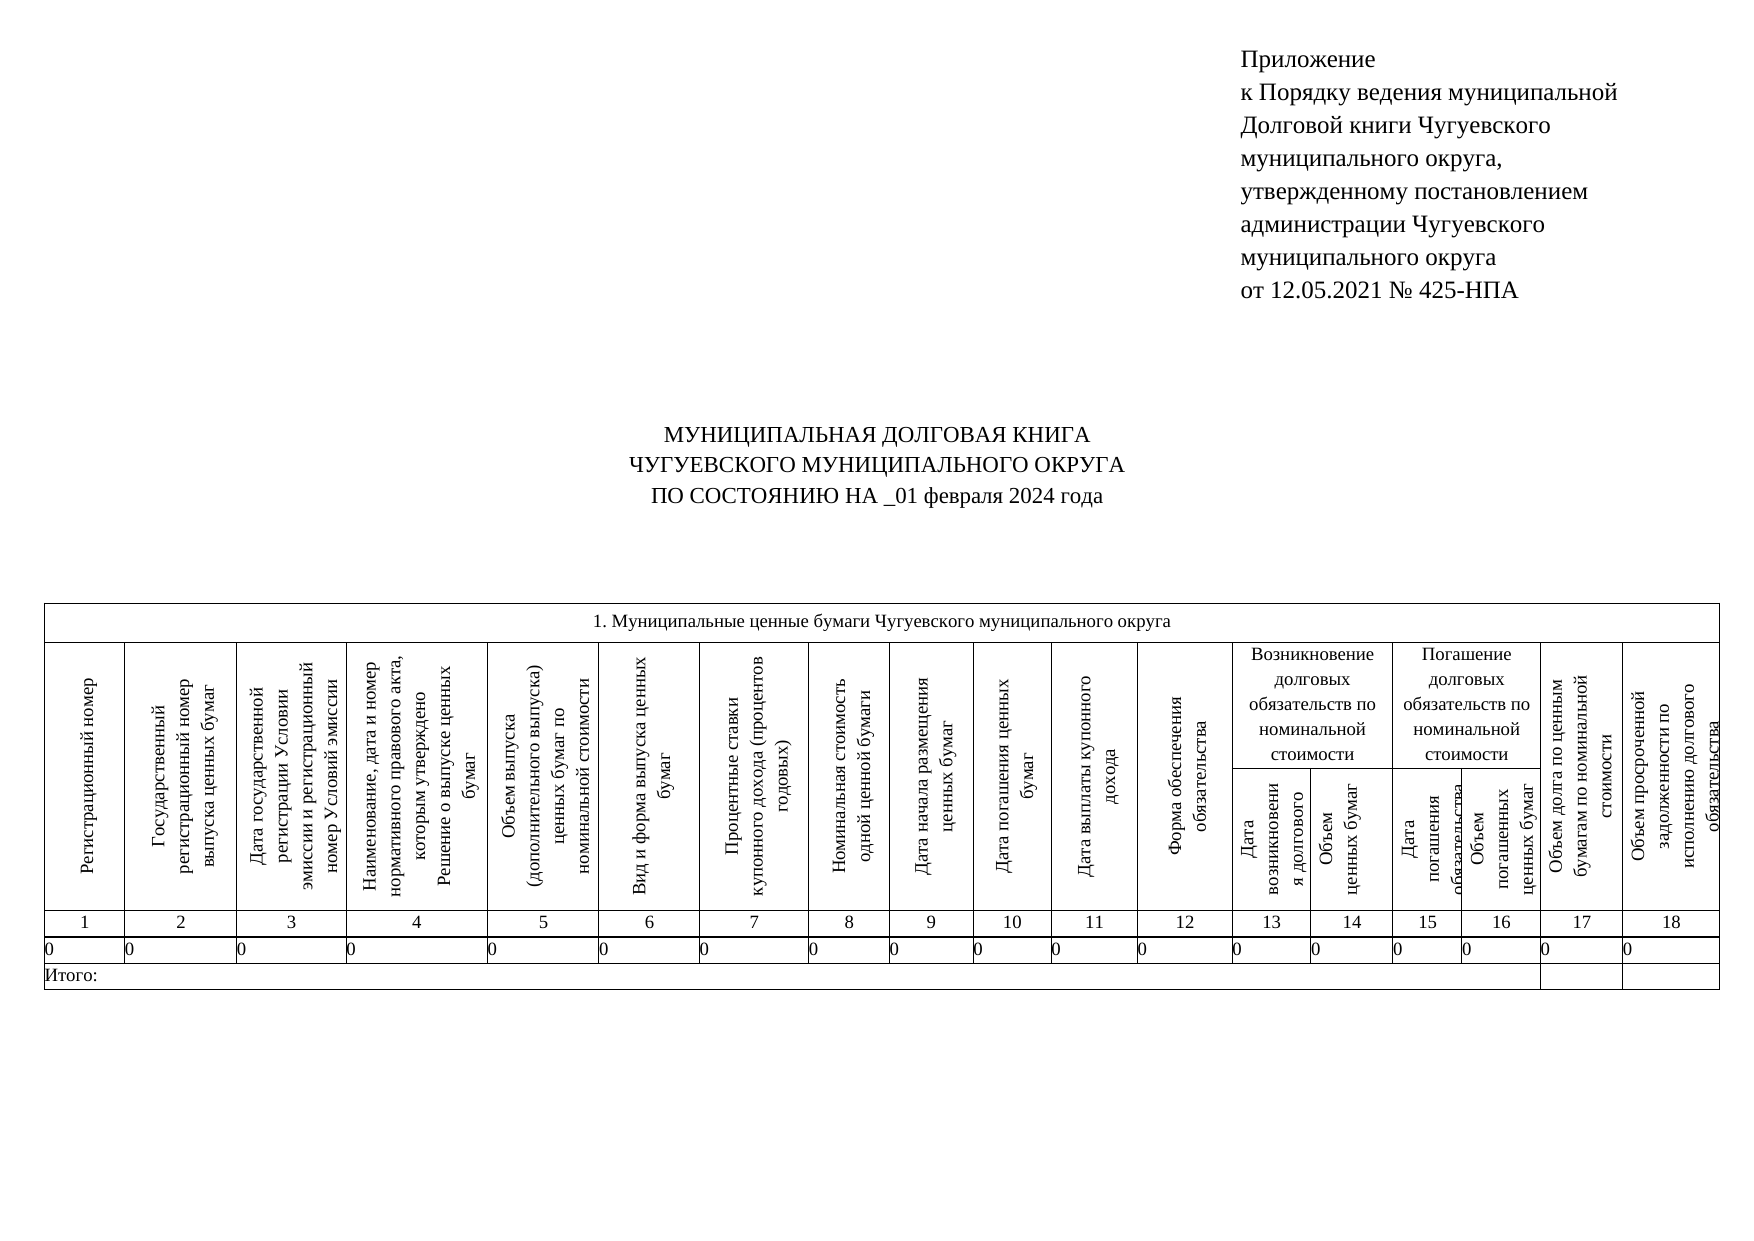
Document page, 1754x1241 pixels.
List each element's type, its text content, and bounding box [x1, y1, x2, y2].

table_cell Объем погашенных ценных бумаг [1462, 769, 1540, 910]
text ЧУГУЕВСКОГО МУНИЦИПАЛЬНОГО ОКРУГА [118, 452, 1636, 478]
table_cell 6 [599, 911, 699, 936]
table_cell 0 [347, 938, 487, 963]
table_cell 8 [809, 911, 889, 936]
table_cell 10 [974, 911, 1051, 936]
text Приложение [1240, 44, 1636, 73]
table_cell Дата начала размещения ценных бумаг [890, 643, 973, 910]
table_cell Дата возникновения долгового обязательства [1233, 769, 1310, 910]
table_cell 16 [1462, 911, 1540, 936]
table_cell 3 [237, 911, 346, 936]
table_cell 13 [1233, 911, 1310, 936]
table_cell 0 [488, 938, 598, 963]
table_cell 0 [890, 938, 973, 963]
table_cell Наименование, дата и номер нормативного правового акта, которым утверждено Решение о выпуске ценных бумаг [347, 643, 487, 910]
table_cell 18 [1623, 911, 1719, 936]
table_cell Процентные ставки купонного дохода (процентов годовых) [700, 643, 808, 910]
table_cell 0 [1052, 938, 1137, 963]
table_cell Дата выплаты купонного дохода [1052, 643, 1137, 910]
table_cell Форма обеспечения обязательства [1138, 643, 1232, 910]
text от 12.05.2021 № 425-НПА [1240, 276, 1636, 304]
table_cell 11 [1052, 911, 1137, 936]
text МУНИЦИПАЛЬНАЯ ДОЛГОВАЯ КНИГА [118, 421, 1636, 448]
table_cell 4 [347, 911, 487, 936]
table_cell 0 [125, 938, 236, 963]
table_cell 5 [488, 911, 598, 936]
table_cell [1623, 964, 1719, 989]
table_cell 0 [974, 938, 1051, 963]
table_cell Дата государственной регистрации Условии эмиссии и регистрационный номер Условий эмиссии [237, 643, 346, 910]
table_cell 0 [700, 938, 808, 963]
table_cell 9 [890, 911, 973, 936]
table_cell 1 [45, 911, 124, 936]
table_cell 7 [700, 911, 808, 936]
table_cell 0 [1393, 938, 1461, 963]
table_cell 0 [1462, 938, 1540, 963]
table_cell Государственный регистрационный номер выпуска ценных бумаг [125, 643, 236, 910]
table_cell 0 [1233, 938, 1310, 963]
table_cell Регистрационный номер [45, 643, 124, 910]
table_cell 2 [125, 911, 236, 936]
table_cell 12 [1138, 911, 1232, 936]
table_cell [1541, 964, 1622, 989]
table_cell Дата погашения обязательства [1393, 769, 1461, 910]
table_cell Объем просроченной задолженности по исполнению долгового обязательства [1623, 643, 1719, 910]
text к Порядку ведения муниципальной [1240, 77, 1636, 106]
table_header 1. Муниципальные ценные бумаги Чугуевского муниципального округа [45, 604, 1719, 642]
table_cell 0 [1138, 938, 1232, 963]
table_cell 17 [1541, 911, 1622, 936]
table_cell Дата погашения ценных бумаг [974, 643, 1051, 910]
table_cell Объем долга по ценным бумагам по номинальной стоимости [1541, 643, 1622, 910]
table_cell Погашение долговых обязательств по номинальной стоимости [1393, 643, 1540, 768]
table_cell 0 [45, 938, 124, 963]
table_cell Возникновение долговых обязательств по номинальной стоимости [1233, 643, 1392, 768]
table_cell 14 [1311, 911, 1392, 936]
table_cell Объем ценных бумаг [1311, 769, 1392, 910]
table_cell Номинальная стоимость одной ценной бумаги [809, 643, 889, 910]
table_cell 0 [1623, 938, 1719, 963]
table_cell 0 [1311, 938, 1392, 963]
table_cell Вид и форма выпуска ценных бумаг [599, 643, 699, 910]
table_cell Объем выпуска (дополнительного выпуска) ценных бумаг по номинальной стоимости [488, 643, 598, 910]
table_cell 15 [1393, 911, 1461, 936]
table_cell 0 [237, 938, 346, 963]
text Долговой книги Чугуевского муниципального округа, утвержденному постановлением администрации Чугуевского муниципального округа [1240, 110, 1636, 271]
table_cell Итого: [45, 964, 1540, 989]
table_cell 0 [1541, 938, 1622, 963]
table_cell 0 [809, 938, 889, 963]
table_cell 0 [599, 938, 699, 963]
text ПО СОСТОЯНИЮ НА _01 февраля 2024 года [118, 482, 1636, 508]
